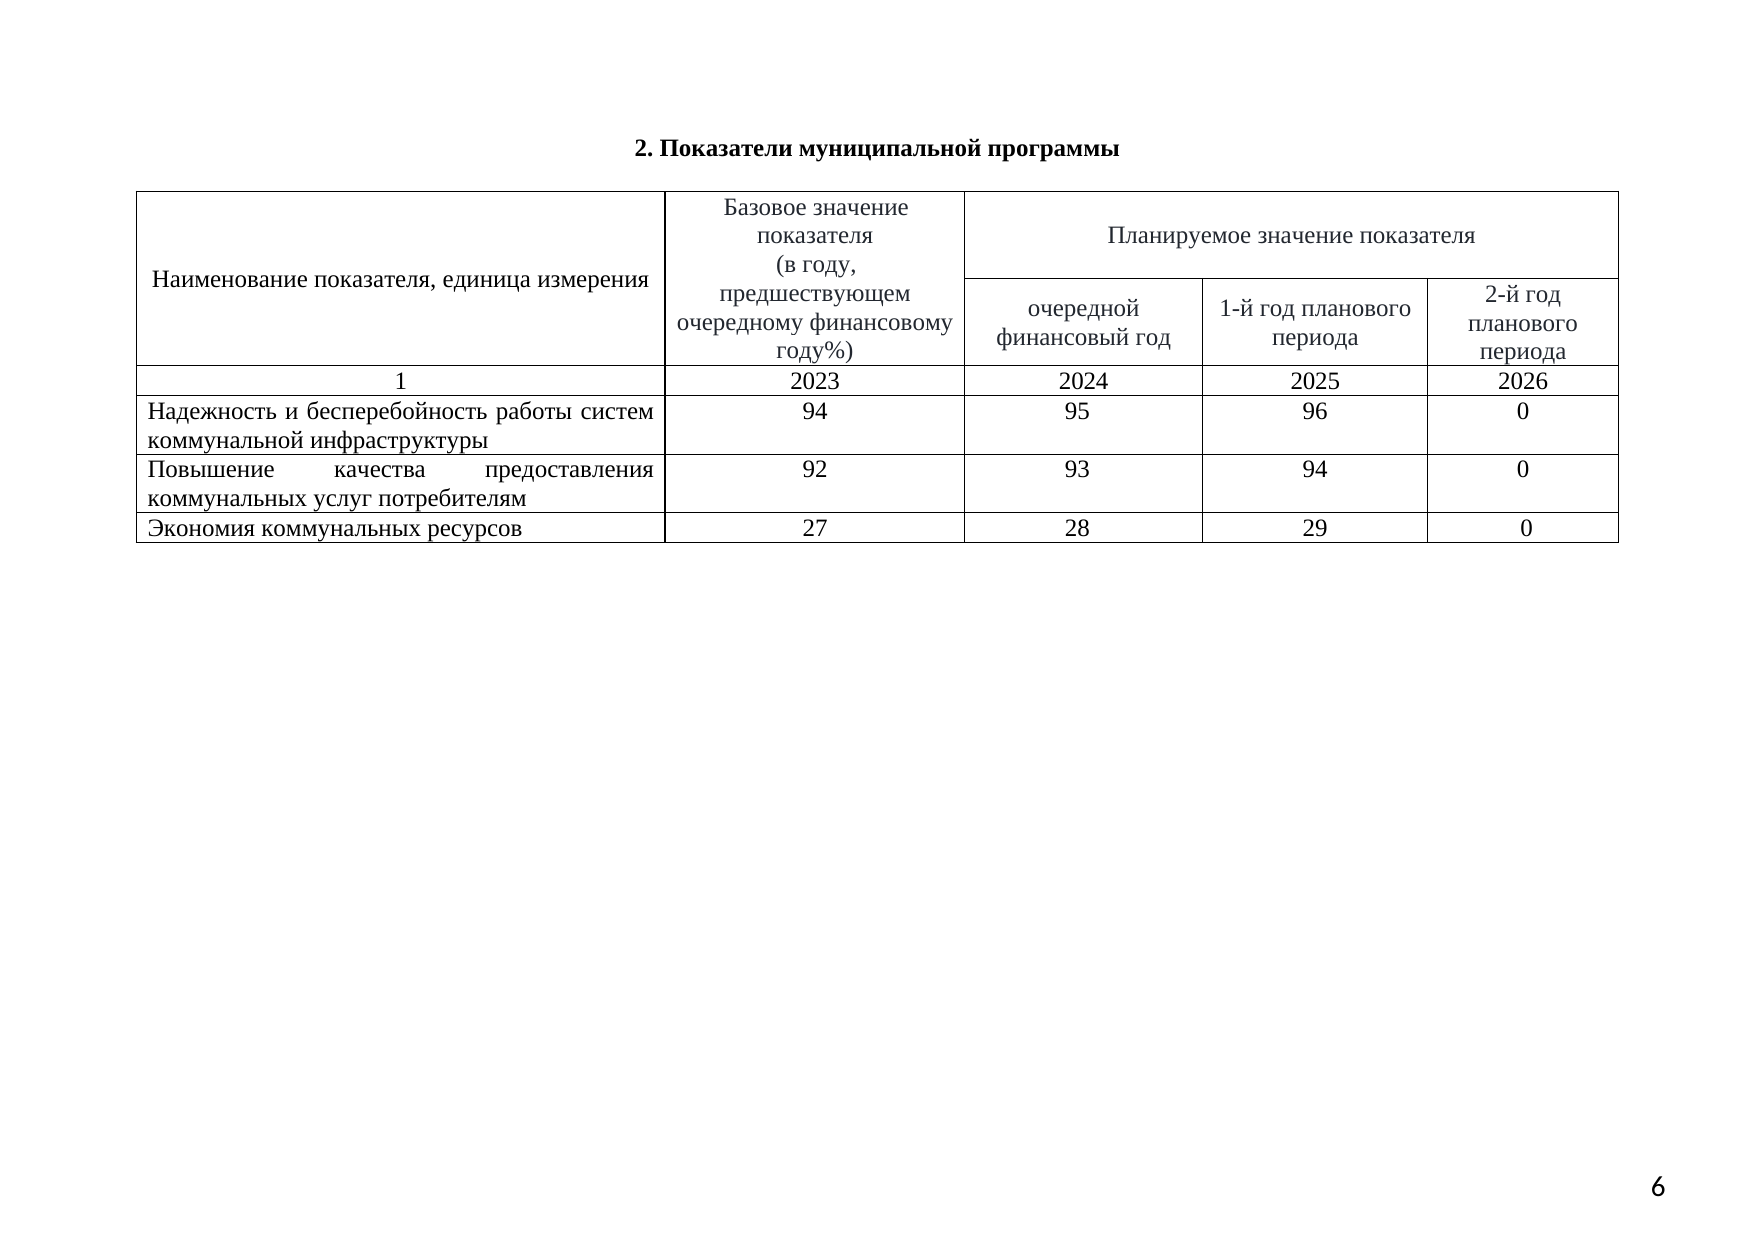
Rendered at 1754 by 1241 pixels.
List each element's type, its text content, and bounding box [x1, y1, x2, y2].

table_cell 2023 [666, 366, 964, 395]
table_cell 95 [965, 396, 1202, 453]
table_cell Экономия коммунальных ресурсов [137, 513, 664, 542]
table_cell 94 [666, 396, 964, 453]
table_cell 93 [965, 455, 1202, 512]
table_cell 29 [1203, 513, 1427, 542]
table_cell 28 [965, 513, 1202, 542]
table_cell 2-й год планового периода [1428, 279, 1485, 365]
table_header Базовое значение показателя (в году, предшествующем очередному финансовому году%) [666, 192, 964, 365]
table_cell 2-й год планового периода [1561, 279, 1618, 365]
table_cell Повышение качества предоставления коммунальных услуг потребителям [137, 455, 664, 512]
table_cell 2026 [1428, 366, 1618, 395]
table_cell очередной финансовый год [965, 279, 1202, 365]
text 2. Показатели муниципальной программы [89, 133, 1665, 162]
table_cell 1-й год планового периода [1203, 279, 1427, 365]
table_cell 92 [666, 455, 964, 512]
table_cell 94 [1203, 455, 1427, 512]
table_cell 0 [1428, 455, 1618, 512]
table_cell 2024 [965, 366, 1202, 395]
table_cell 27 [666, 513, 964, 542]
table_header Наименование показателя, единица измерения [137, 192, 664, 365]
table_header Планируемое значение показателя [965, 192, 1618, 278]
table_cell 0 [1428, 513, 1618, 542]
table_cell 0 [1428, 396, 1618, 453]
table_cell 1 [137, 366, 664, 395]
table_cell 2025 [1203, 366, 1427, 395]
table_cell 96 [1203, 396, 1427, 453]
table_cell Надежность и бесперебойность работы систем коммунальной инфраструктуры [137, 396, 664, 453]
